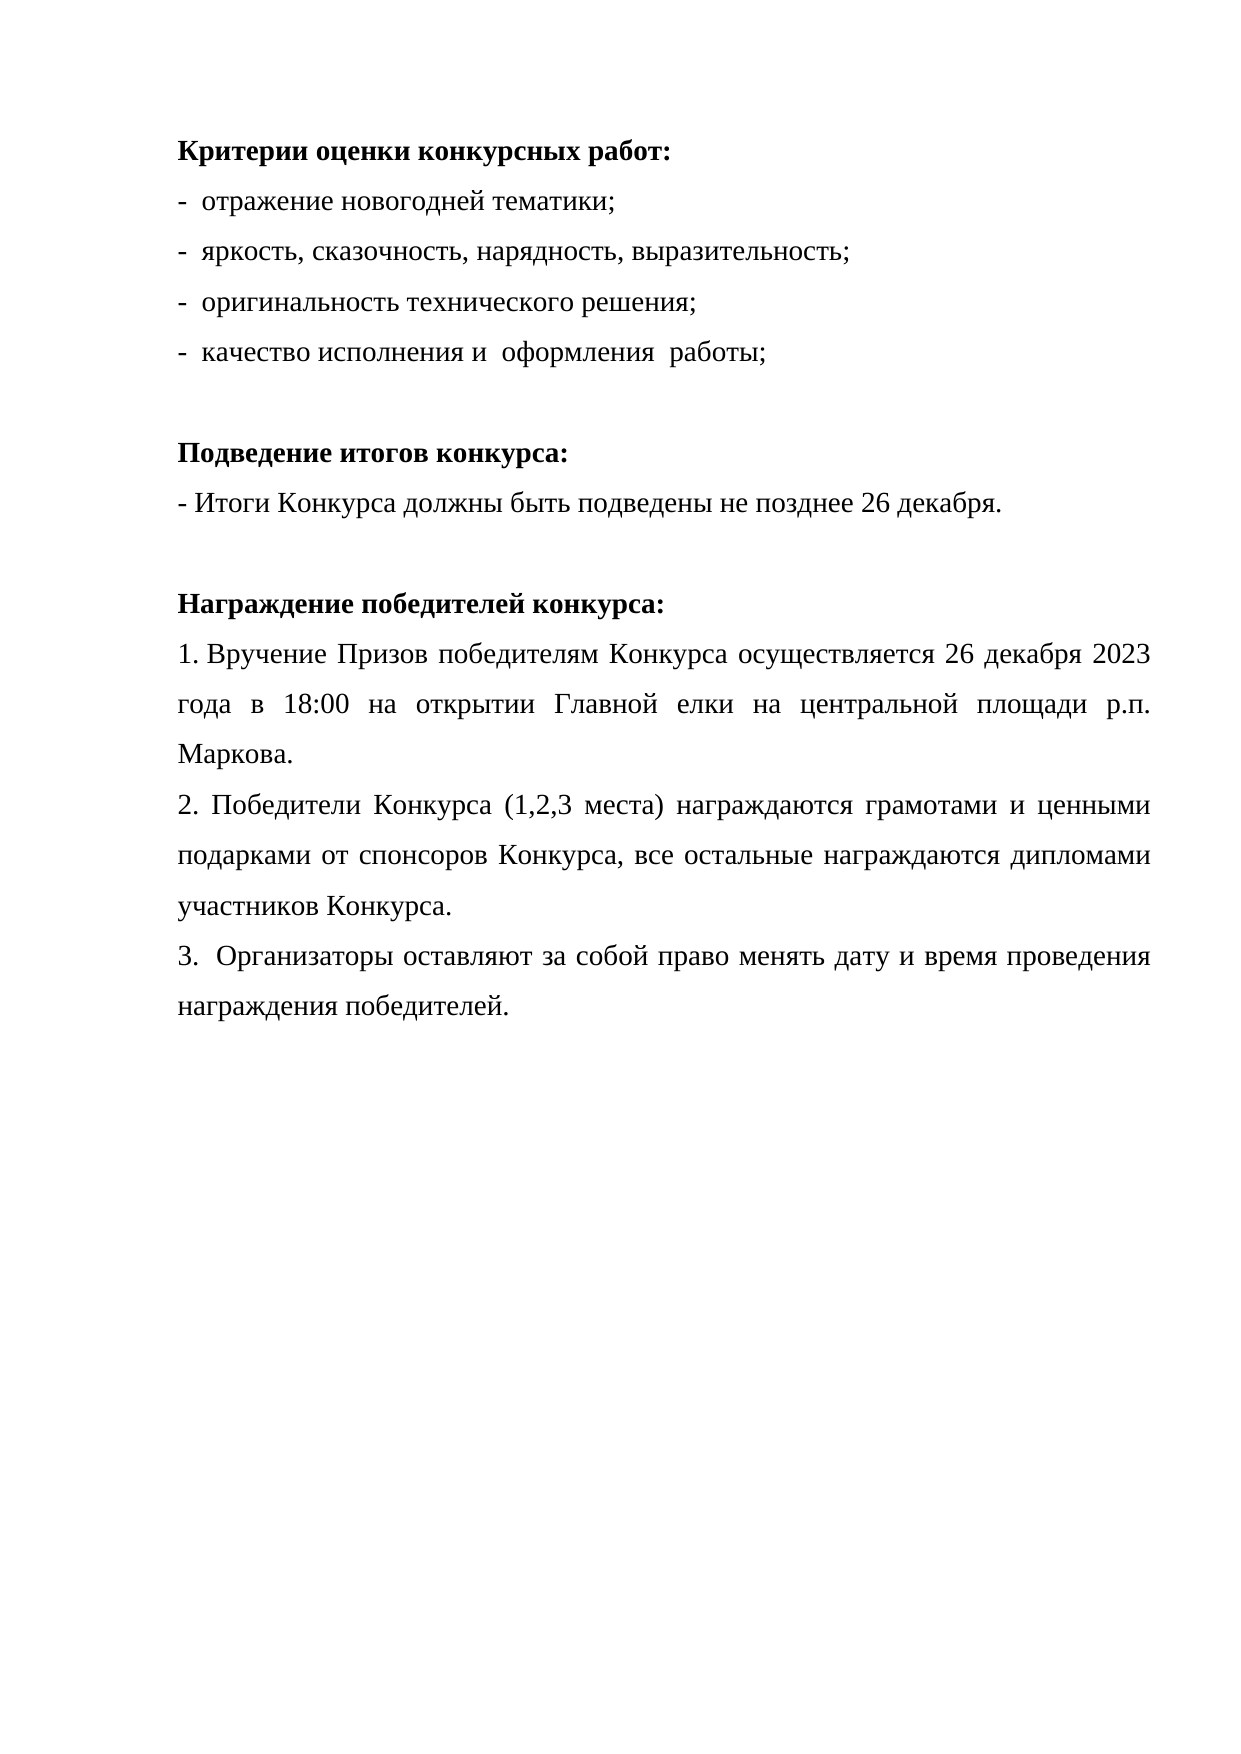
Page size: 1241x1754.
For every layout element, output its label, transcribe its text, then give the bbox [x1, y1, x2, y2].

text - оригинальность технического решения; [177, 284, 1152, 317]
text - отражение новогодней тематики; [177, 183, 1152, 217]
text Критерии оценки конкурсных работ: [177, 133, 1152, 166]
text - яркость, сказочность, нарядность, выразительность; [177, 233, 1152, 267]
text 3. Организаторы оставляют за собой право менять дату и время проведения награждения победителей. [177, 938, 1152, 1022]
text Награждение победителей конкурса: [177, 586, 1152, 619]
text 1. Вручение Призов победителям Конкурса осуществляется 26 декабря 2023 года в 18:00 на открытии Главной елки на центральной площади р.п. Маркова. [177, 636, 1152, 770]
text Подведение итогов конкурса: [177, 435, 1152, 468]
text 2. Победители Конкурса (1,2,3 места) награждаются грамотами и ценными подарками от спонсоров Конкурса, все остальные награждаются дипломами участников Конкурса. [177, 787, 1152, 921]
text - Итоги Конкурса должны быть подведены не позднее 26 декабря. [177, 485, 1152, 519]
text - качество исполнения и оформления работы; [177, 334, 1152, 368]
